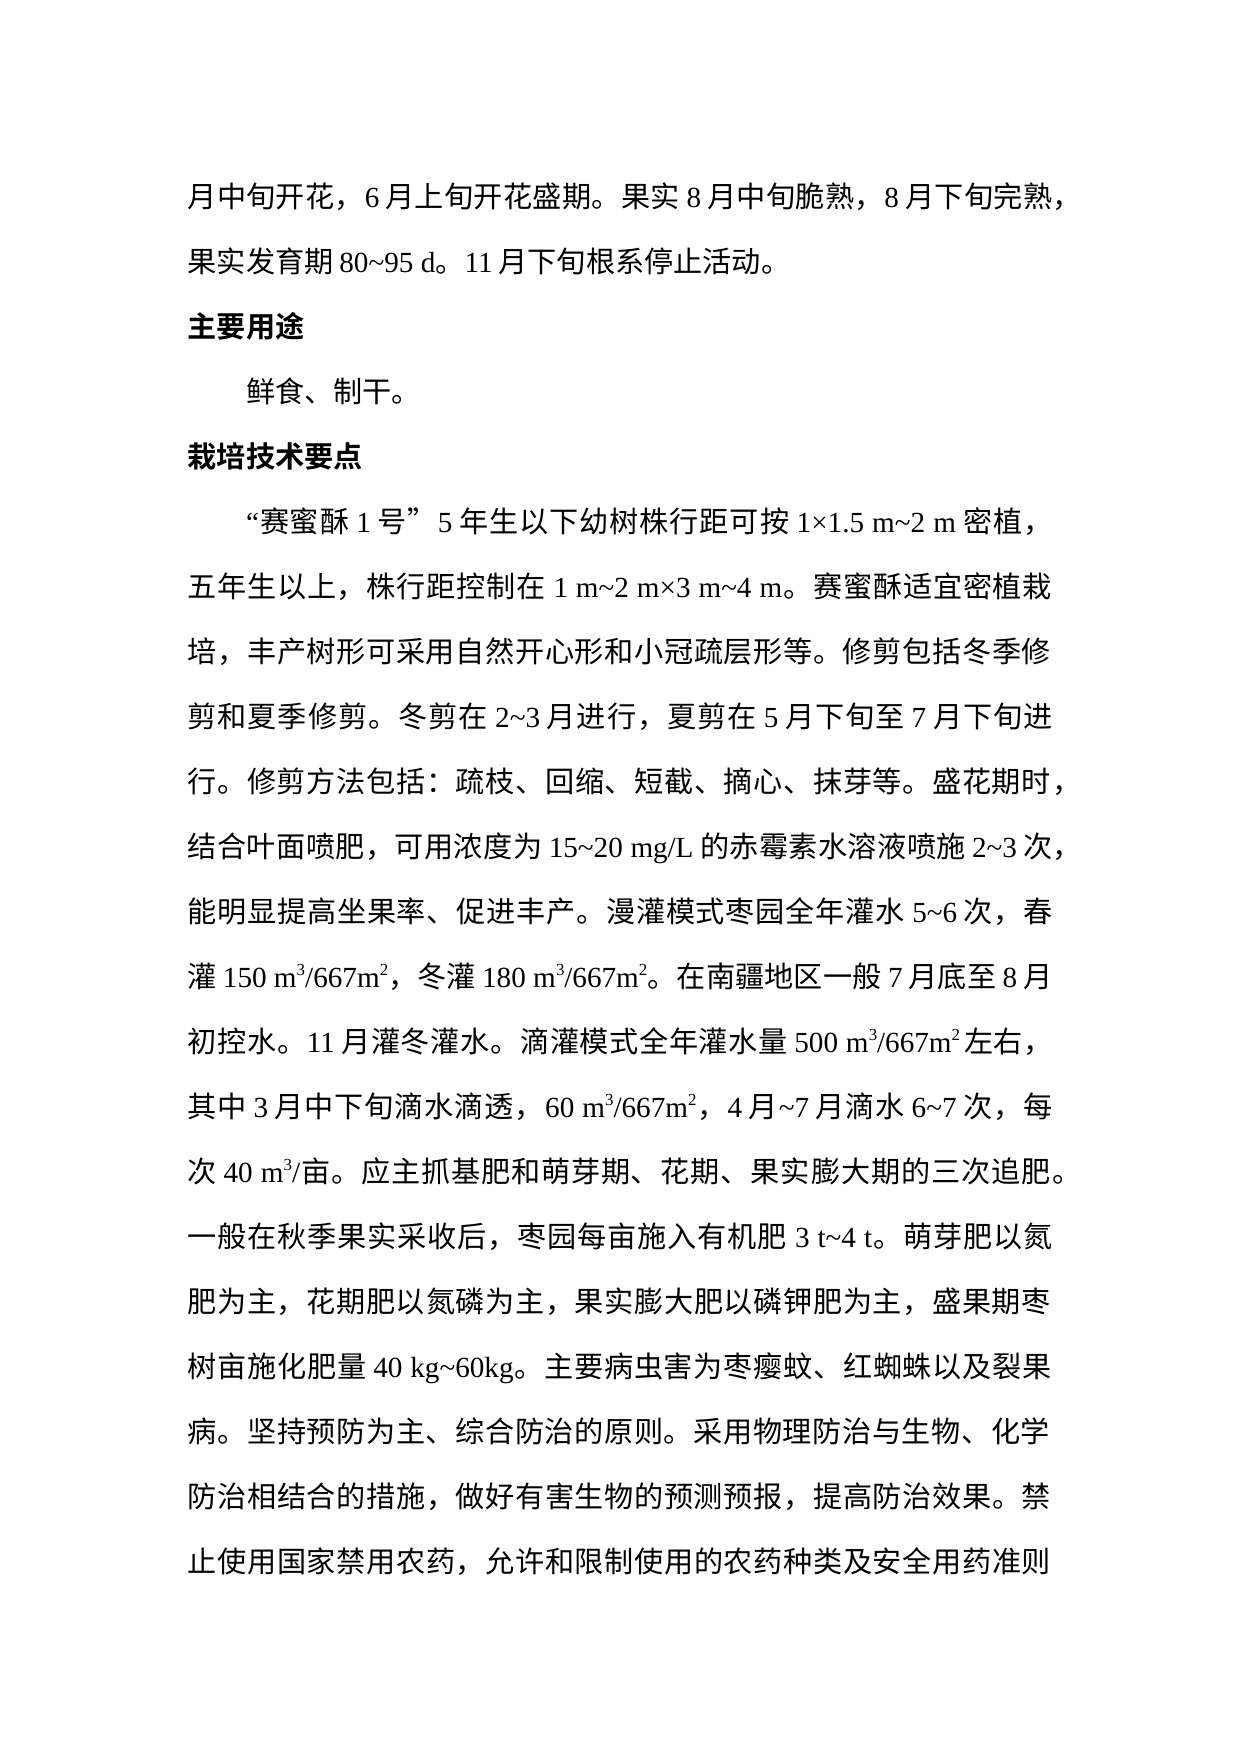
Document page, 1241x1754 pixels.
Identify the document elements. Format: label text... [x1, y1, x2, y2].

text 主要用途 [187, 292, 1053, 357]
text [187, 487, 1053, 1592]
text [187, 162, 1053, 292]
text 鲜食、制干。 [187, 357, 1053, 422]
text 栽培技术要点 [187, 422, 1053, 487]
